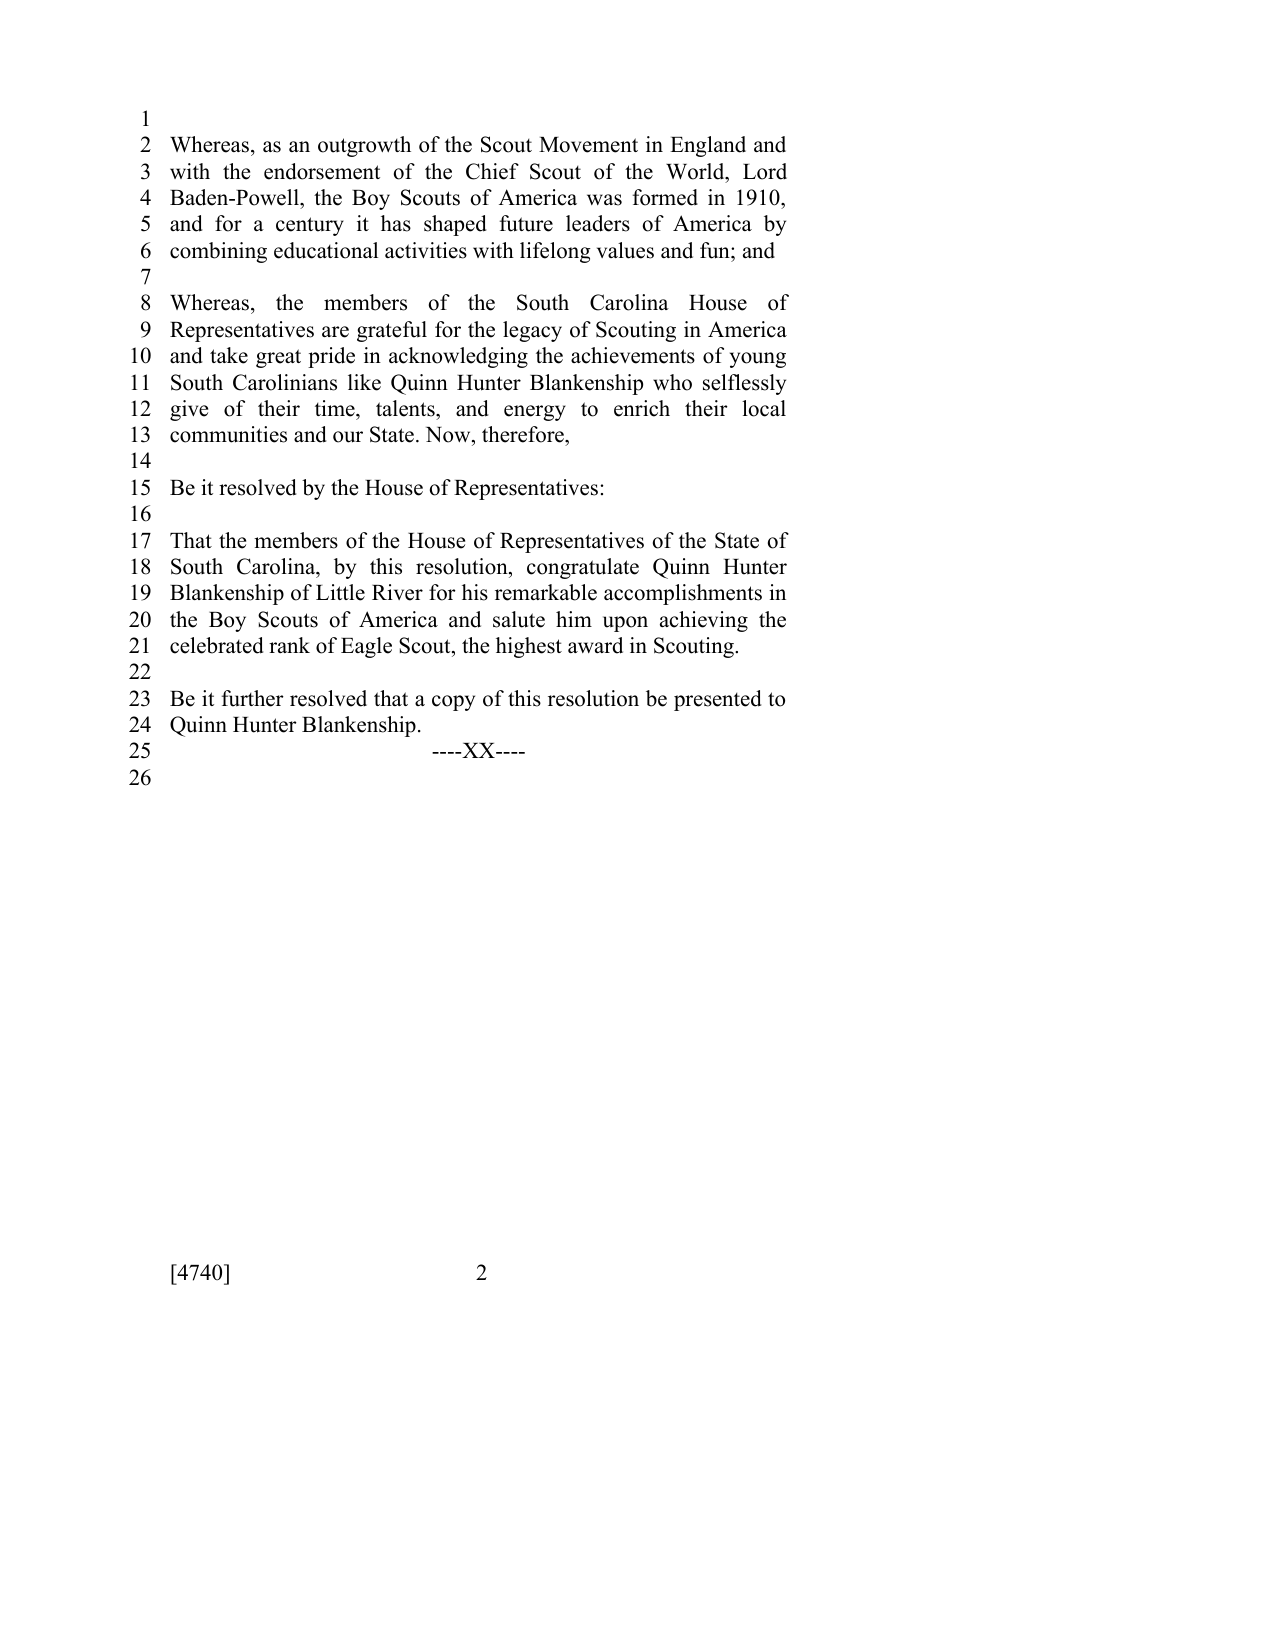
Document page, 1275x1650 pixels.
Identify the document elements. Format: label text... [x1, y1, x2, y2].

text Be it further resolved that a copy of this resolution be presented to Quinn Hunter Blankenship. [169, 685, 787, 737]
text Be it resolved by the House of Representatives: [169, 474, 787, 500]
text That the members of the House of Representatives of the State of South Carolina, by this resolution, congratulate Quinn Hunter Blankenship of Little River for his remarkable accomplishments in the Boy Scouts of America and salute him upon achieving the celebrated rank of Eagle Scout, the highest award in Scouting. [169, 527, 787, 658]
text ----XX---- [169, 737, 787, 764]
text Whereas, the members of the South Carolina House of Representatives are grateful for the legacy of Scouting in America and take great pride in acknowledging the achievements of young South Carolinians like Quinn Hunter Blankenship who selflessly give of their time, talents, and energy to enrich their local communities and our State. Now, therefore, [169, 289, 787, 448]
text Whereas, as an outgrowth of the Scout Movement in England and with the endorsement of the Chief Scout of the World, Lord Baden-Powell, the Boy Scouts of America was formed in 1910, and for a century it has shaped future leaders of America by combining educational activities with lifelong values and fun; and [169, 131, 787, 263]
